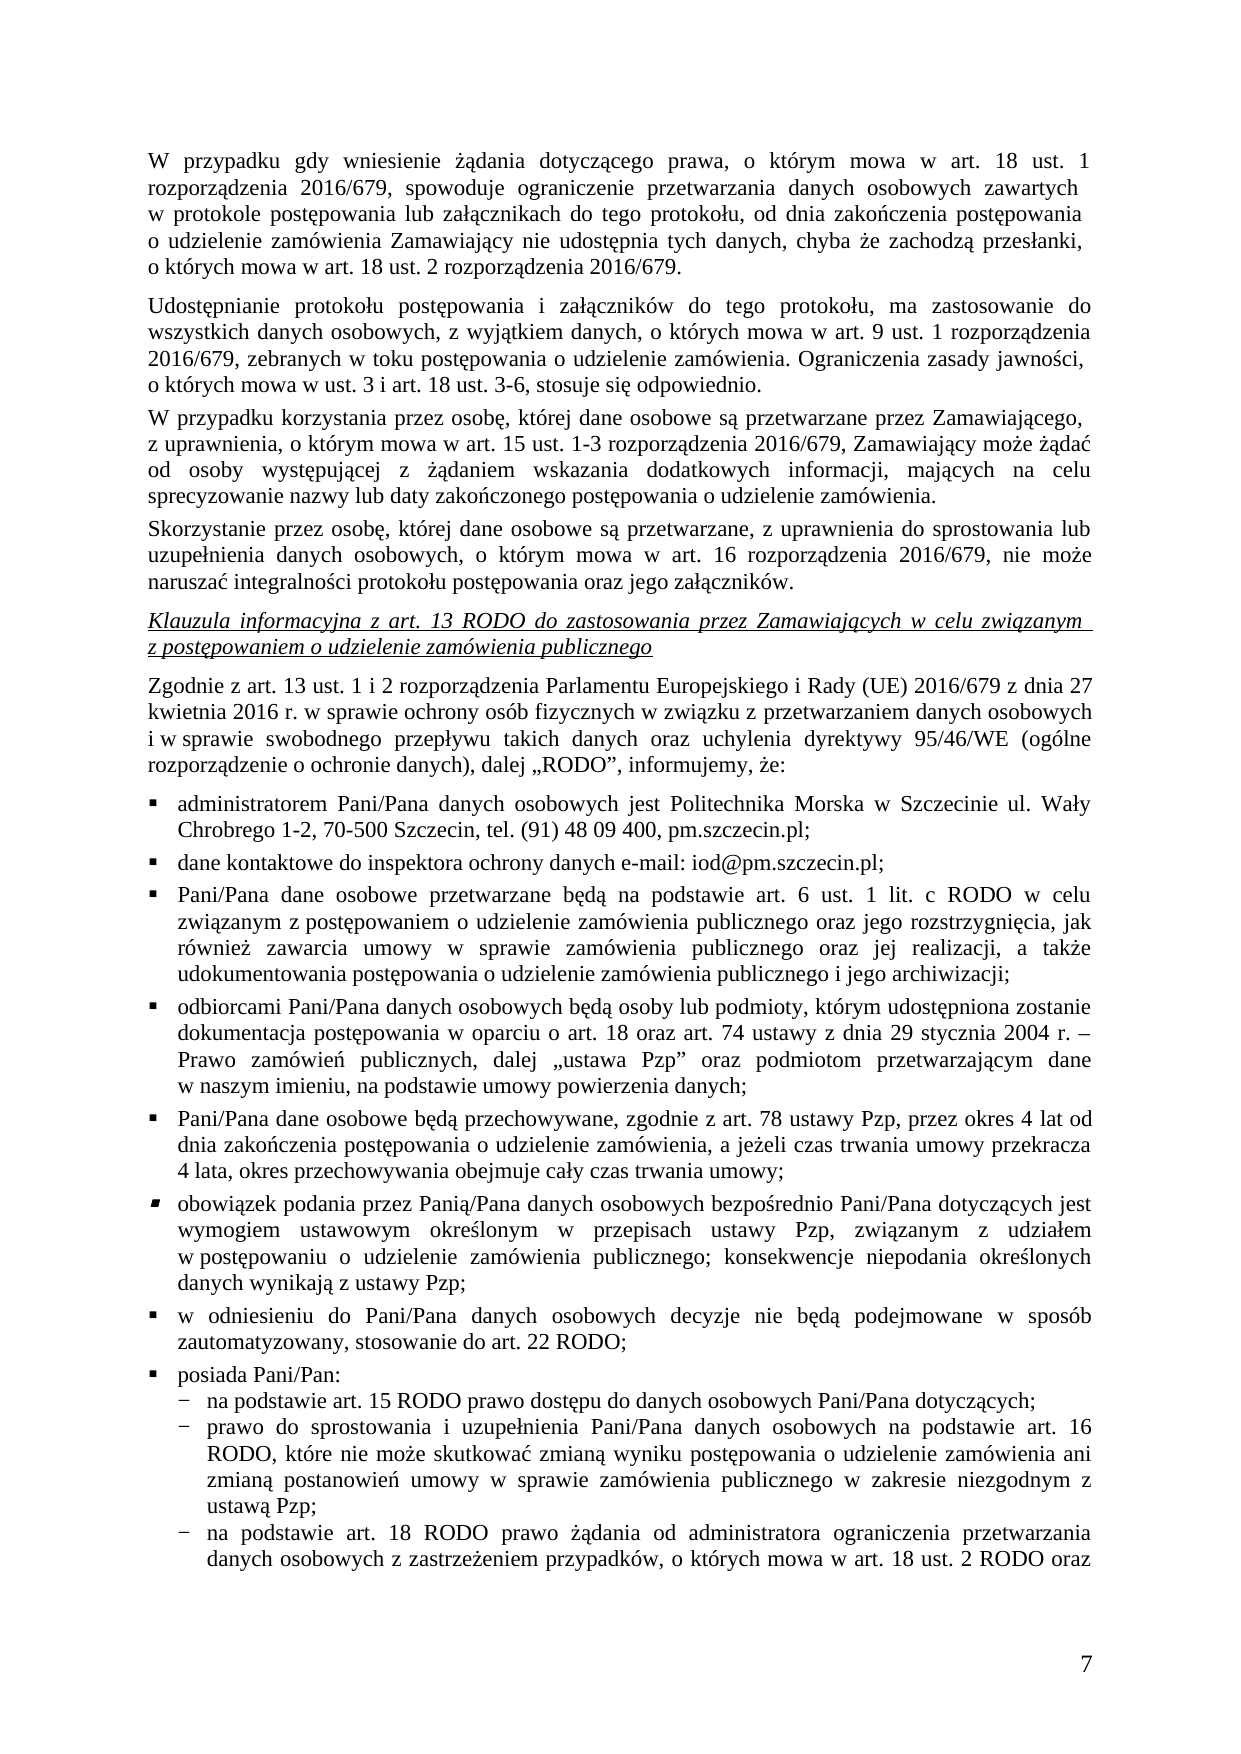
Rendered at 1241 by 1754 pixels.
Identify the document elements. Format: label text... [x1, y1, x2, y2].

list obowiązek podania przez Panią/Pana danych osobowych bezpośrednio Pani/Pana dotyczących jest wymogiem ustawowym określonym w przepisach ustawy Pzp, związanym z udziałem w postępowaniu o udzielenie zamówienia publicznego; konsekwencje niepodania określonych danych wynikają z ustawy Pzp; [148, 1190, 1093, 1296]
list dane kontaktowe do inspektora ochrony danych e-mail: iod@pm.szczecin.pl; [148, 849, 1093, 875]
list W przypadku korzystania przez osobę, której dane osobowe są przetwarzane przez Zamawiającego, z uprawnienia, o którym mowa w art. 15 ust. 1-3 rozporządzenia 2016/679, Zamawiający może żądać od osoby występującej z żądaniem wskazania dodatkowych informacji, mających na celu sprecyzowanie nazwy lub daty zakończonego postępowania o udzielenie zamówienia. [148, 403, 1093, 509]
list posiada Pani/Pan: [148, 1361, 1093, 1387]
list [177, 1519, 1093, 1572]
list w odniesieniu do Pani/Pana danych osobowych decyzje nie będą podejmowane w sposób zautomatyzowany, stosowanie do art. 22 RODO; [148, 1302, 1093, 1354]
text Klauzula informacyjna z art. 13 RODO do zastosowania przez Zamawiających w celu związanym z postępowaniem o udzielenie zamówienia publicznego [148, 631, 1093, 659]
list W przypadku gdy wniesienie żądania dotyczącego prawa, o którym mowa w art. 18 ust. 1 rozporządzenia 2016/679, spowoduje ograniczenie przetwarzania danych osobowych zawartych w protokole postępowania lub załącznikach do tego protokołu, od dnia zakończenia postępowania o udzielenie zamówienia Zamawiający nie udostępnia tych danych, chyba że zachodzą przesłanki, o których mowa w art. 18 ust. 2 rozporządzenia 2016/679. [148, 148, 1093, 279]
list na podstawie art. 15 RODO prawo dostępu do danych osobowych Pani/Pana dotyczących; [177, 1387, 1093, 1413]
list administratorem Pani/Pana danych osobowych jest Politechnika Morska w Szczecinie ul. Wały Chrobrego 1-2, 70-500 Szczecin, tel. (91) 48 09 400, pm.szczecin.pl; [148, 790, 1093, 843]
list Udostępnianie protokołu postępowania i załączników do tego protokołu, ma zastosowanie do wszystkich danych osobowych, z wyjątkiem danych, o których mowa w art. 9 ust. 1 rozporządzenia 2016/679, zebranych w toku postępowania o udzielenie zamówienia. Ograniczenia zasady jawności, o których mowa w ust. 3 i art. 18 ust. 3-6, stosuje się odpowiednio. [148, 292, 1093, 397]
text Zgodnie z art. 13 ust. 1 i 2 rozporządzenia Parlamentu Europejskiego i Rady (UE) 2016/679 z dnia 27 kwietnia 2016 r. w sprawie ochrony osób fizycznych w związku z przetwarzaniem danych osobowych i w sprawie swobodnego przepływu takich danych oraz uchylenia dyrektywy 95/46/WE (ogólne rozporządzenie o ochronie danych), dalej „RODO”, informujemy, że: [148, 672, 1093, 777]
list Skorzystanie przez osobę, której dane osobowe są przetwarzane, z uprawnienia do sprostowania lub uzupełnienia danych osobowych, o którym mowa w art. 16 rozporządzenia 2016/679, nie może naruszać integralności protokołu postępowania oraz jego załączników. [148, 515, 1093, 594]
text Klauzula informacyjna z art. 13 RODO do zastosowania przez Zamawiających w celu związanym z postępowaniem o udzielenie zamówienia publicznego [148, 607, 1093, 630]
list odbiorcami Pani/Pana danych osobowych będą osoby lub podmioty, którym udostępniona zostanie dokumentacja postępowania w oparciu o art. 18 oraz art. 74 ustawy z dnia 29 stycznia 2004 r. – Prawo zamówień publicznych, dalej „ustawa Pzp” oraz podmiotom przetwarzającym dane w naszym imieniu, na podstawie umowy powierzenia danych; [148, 993, 1093, 1098]
list Pani/Pana dane osobowe będą przechowywane, zgodnie z art. 78 ustawy Pzp, przez okres 4 lat od dnia zakończenia postępowania o udzielenie zamówienia, a jeżeli czas trwania umowy przekracza 4 lata, okres przechowywania obejmuje cały czas trwania umowy; [148, 1105, 1093, 1184]
list Pani/Pana dane osobowe przetwarzane będą na podstawie art. 6 ust. 1 lit. c RODO w celu związanym z postępowaniem o udzielenie zamówienia publicznego oraz jego rozstrzygnięcia, jak również zawarcia umowy w sprawie zamówienia publicznego oraz jej realizacji, a także udokumentowania postępowania o udzielenie zamówienia publicznego i jego archiwizacji; [148, 881, 1093, 987]
list prawo do sprostowania i uzupełnienia Pani/Pana danych osobowych na podstawie art. 16 RODO, które nie może skutkować zmianą wyniku postępowania o udzielenie zamówienia ani zmianą postanowień umowy w sprawie zamówienia publicznego w zakresie niezgodnym z ustawą Pzp; [177, 1413, 1093, 1519]
